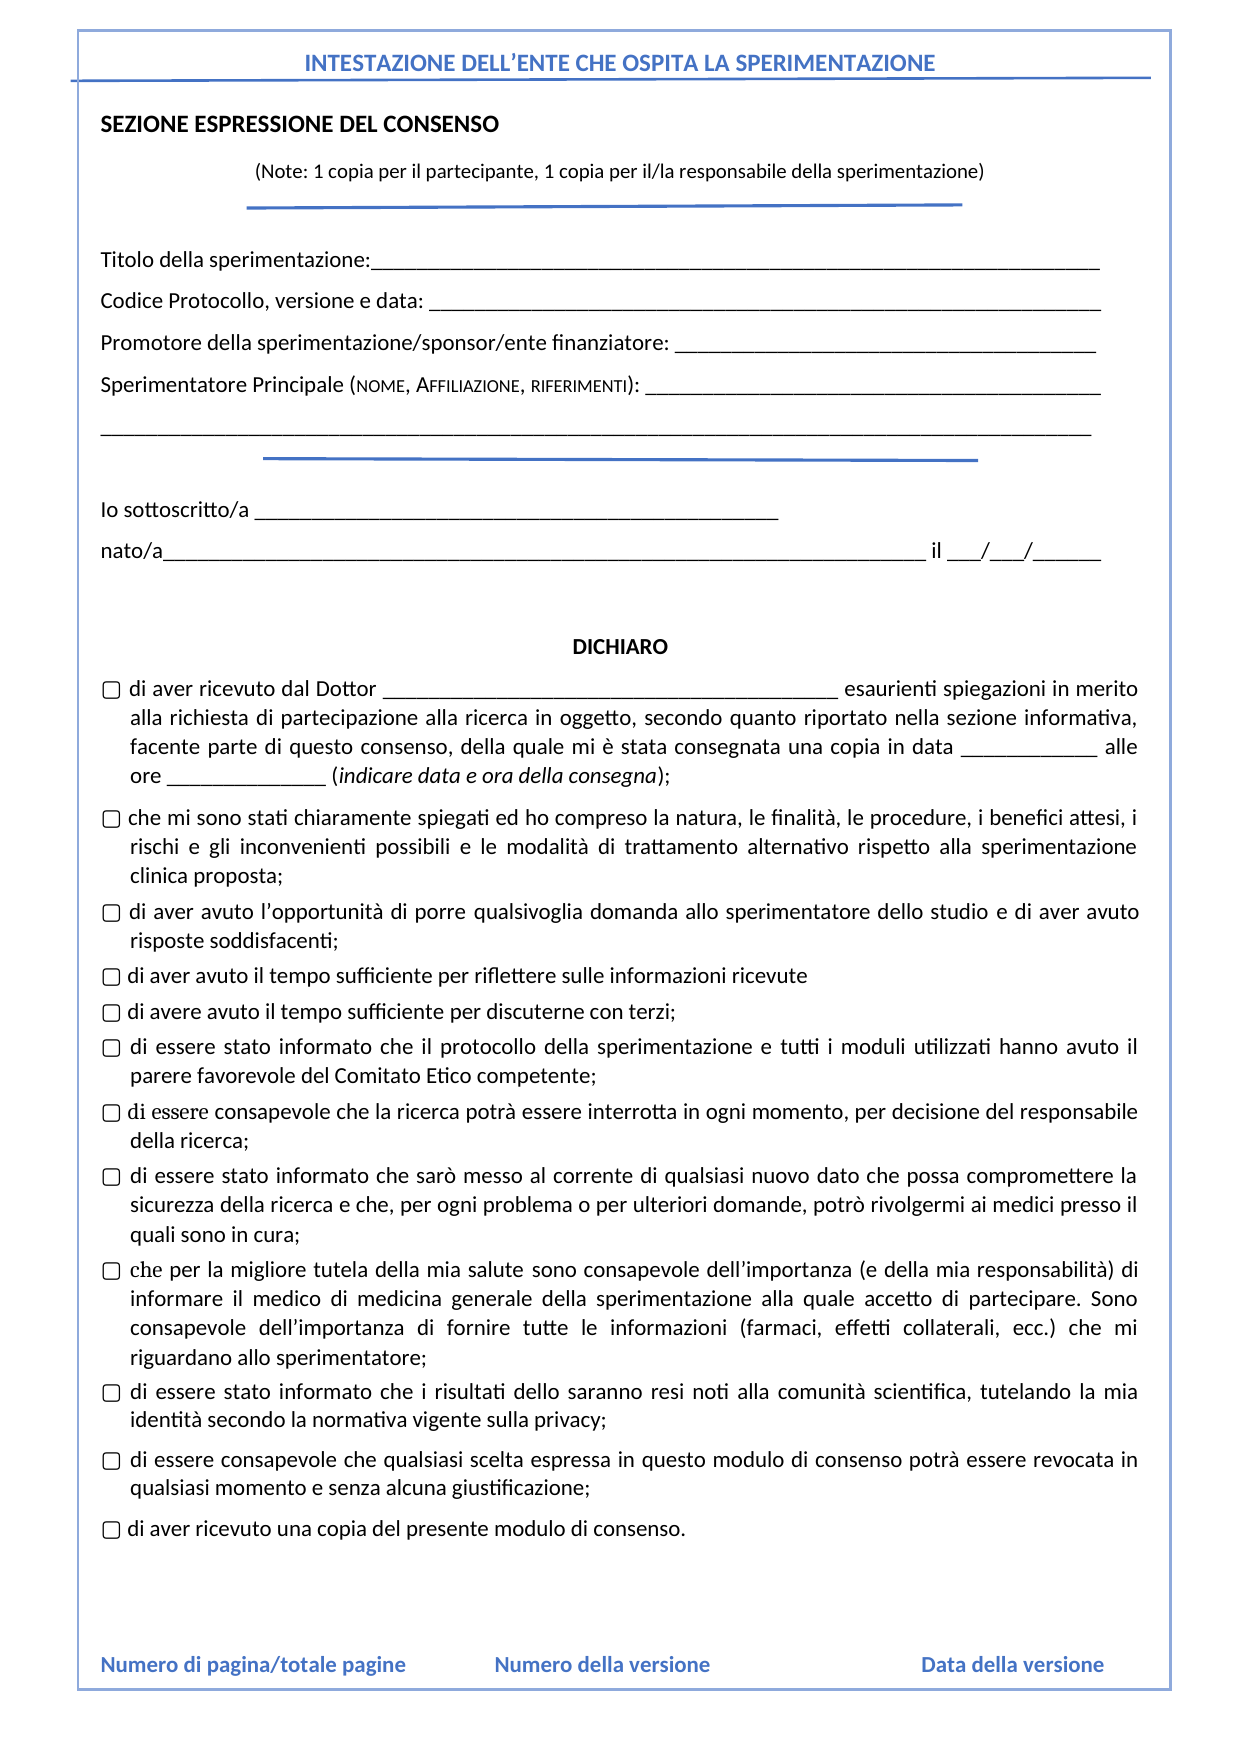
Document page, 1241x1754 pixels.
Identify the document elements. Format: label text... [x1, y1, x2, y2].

text nato/a___________________________________________________________________ il ___/___/______ [100, 535, 1140, 564]
text Titolo della sperimentazione:________________________________________________________________ [100, 244, 1140, 273]
text ▢ che mi sono stati chiaramente spiegati ed ho compreso la natura, le finalità, le procedure, i benefici attesi, i rischi e gli inconvenienti possibili e le modalità di trattamento alternativo rispetto alla sperimentazione clinica proposta; [100, 802, 1140, 889]
text ▢ di essere stato informato che il protocollo della sperimentazione e tutti i moduli utilizzati hanno avuto il parere favorevole del Comitato Etico competente; [100, 1031, 1140, 1089]
text Io sottoscritto/a ______________________________________________ [100, 494, 1140, 523]
text ▢ che per la migliore tutela della mia salute sono consapevole dell’importanza (e della mia responsabilità) di informare il medico di medicina generale della sperimentazione alla quale accetto di partecipare. Sono consapevole dell’importanza di fornire tutte le informazioni (farmaci, effetti collaterali, ecc.) che mi riguardano allo sperimentatore; [100, 1254, 1140, 1371]
text _______________________________________________________________________________________ [100, 410, 1140, 439]
text (Note: 1 copia per il partecipante, 1 copia per il/la responsabile della sperimentazione) [100, 158, 1140, 183]
text ▢ di essere consapevole che la ricerca potrà essere interrotta in ogni momento, per decisione del responsabile della ricerca; [100, 1096, 1140, 1154]
text ▢ di aver avuto il tempo sufficiente per riflettere sulle informazioni ricevute [100, 960, 1140, 989]
text ▢ di essere stato informato che i risultati dello saranno resi noti alla comunità scientifica, tutelando la mia identità secondo la normativa vigente sulla privacy; [100, 1377, 1140, 1433]
text Sperimentatore Principale (nome, Affiliazione, riferimenti): ________________________________________ [100, 369, 1140, 398]
text Codice Protocollo, versione e data: ___________________________________________________________ [100, 285, 1140, 314]
text ▢ di aver avuto l’opportunità di porre qualsivoglia domanda allo sperimentatore dello studio e di aver avuto risposte soddisfacenti; [100, 896, 1140, 954]
text ▢ di essere stato informato che sarò messo al corrente di qualsiasi nuovo dato che possa compromettere la sicurezza della ricerca e che, per ogni problema o per ulteriori domande, potrò rivolgermi ai medici presso il quali sono in cura; [100, 1160, 1140, 1248]
text ▢ di avere avuto il tempo sufficiente per discuterne con terzi; [100, 996, 1140, 1025]
text ▢ di aver ricevuto una copia del presente modulo di consenso. [100, 1514, 1140, 1542]
text ▢ di aver ricevuto dal Dottor ________________________________________ esaurienti spiegazioni in merito alla richiesta di partecipazione alla ricerca in oggetto, secondo quanto riportato nella sezione informativa, facente parte di questo consenso, della quale mi è stata consegnata una copia in data ____________ alle ore ______________ (indicare data e ora della consegna); [100, 673, 1140, 789]
text Promotore della sperimentazione/sponsor/ente finanziatore: _____________________________________ [100, 327, 1140, 356]
text DICHIARO [100, 631, 1140, 660]
text ▢ di essere consapevole che qualsiasi scelta espressa in questo modulo di consenso potrà essere revocata in qualsiasi momento e senza alcuna giustificazione; [100, 1446, 1140, 1502]
